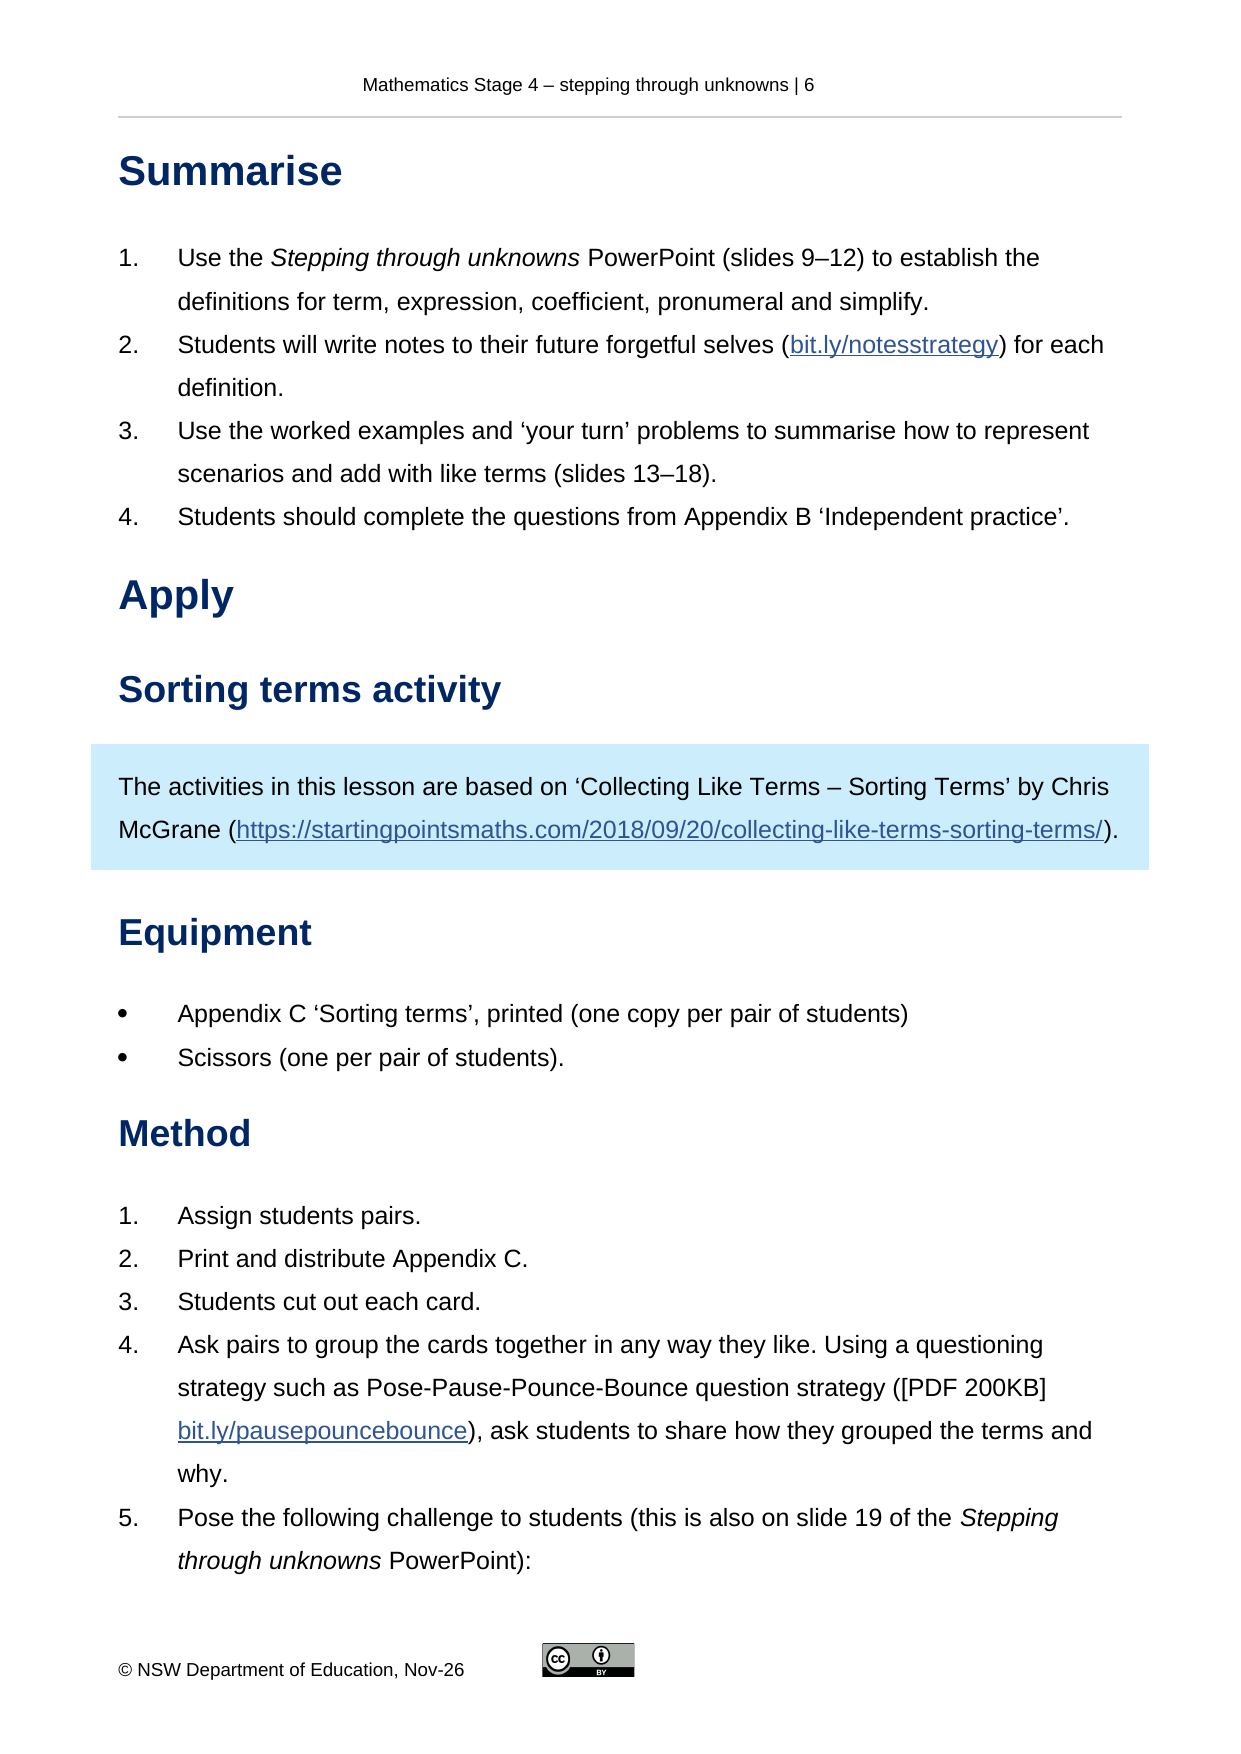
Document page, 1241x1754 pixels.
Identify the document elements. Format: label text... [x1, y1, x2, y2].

list Appendix C ‘Sorting terms’, printed (one copy per pair of students) [118, 999, 1122, 1028]
subtitle Summarise [118, 147, 1122, 194]
text The activities in this lesson are based on ‘Collecting Like Terms – Sorting Terms’ by Chris McGrane (https://startingpointsmaths.com/2018/09/20/collecting-like-terms-sorting-terms/). [97, 751, 1143, 864]
subtitle Apply [118, 570, 1122, 618]
picture [542, 1643, 635, 1677]
list Use the worked examples and ‘your turn’ problems to summarise how to represent scenarios and add with like terms (slides 13–18). [118, 416, 1122, 488]
list Assign students pairs. [118, 1201, 1122, 1229]
list Students cut out each card. [118, 1287, 1122, 1316]
subtitle Method [118, 1111, 1122, 1154]
list Use the Stepping through unknowns PowerPoint (slides 9–12) to establish the definitions for term, expression, coefficient, pronumeral and simplify. [118, 243, 1122, 315]
list Students will write notes to their future forgetful selves (bit.ly/notesstrategy) for each definition. [118, 330, 1122, 402]
subtitle Sorting terms activity [118, 667, 1122, 710]
list Pose the following challenge to students (this is also on slide 19 of the Stepping through unknowns PowerPoint): [118, 1502, 1122, 1574]
subtitle Equipment [118, 910, 1122, 953]
list Scissors (one per pair of students). [118, 1043, 1122, 1072]
list Print and distribute Appendix C. [118, 1244, 1122, 1272]
list Ask pairs to group the cards together in any way they like. Using a questioning strategy such as Pose-Pause-Pounce-Bounce question strategy ([PDF 200KB] bit.ly/pausepouncebounce), ask students to share how they grouped the terms and why. [118, 1330, 1122, 1488]
list Students should complete the questions from Appendix B ‘Independent practice’. [118, 502, 1122, 531]
